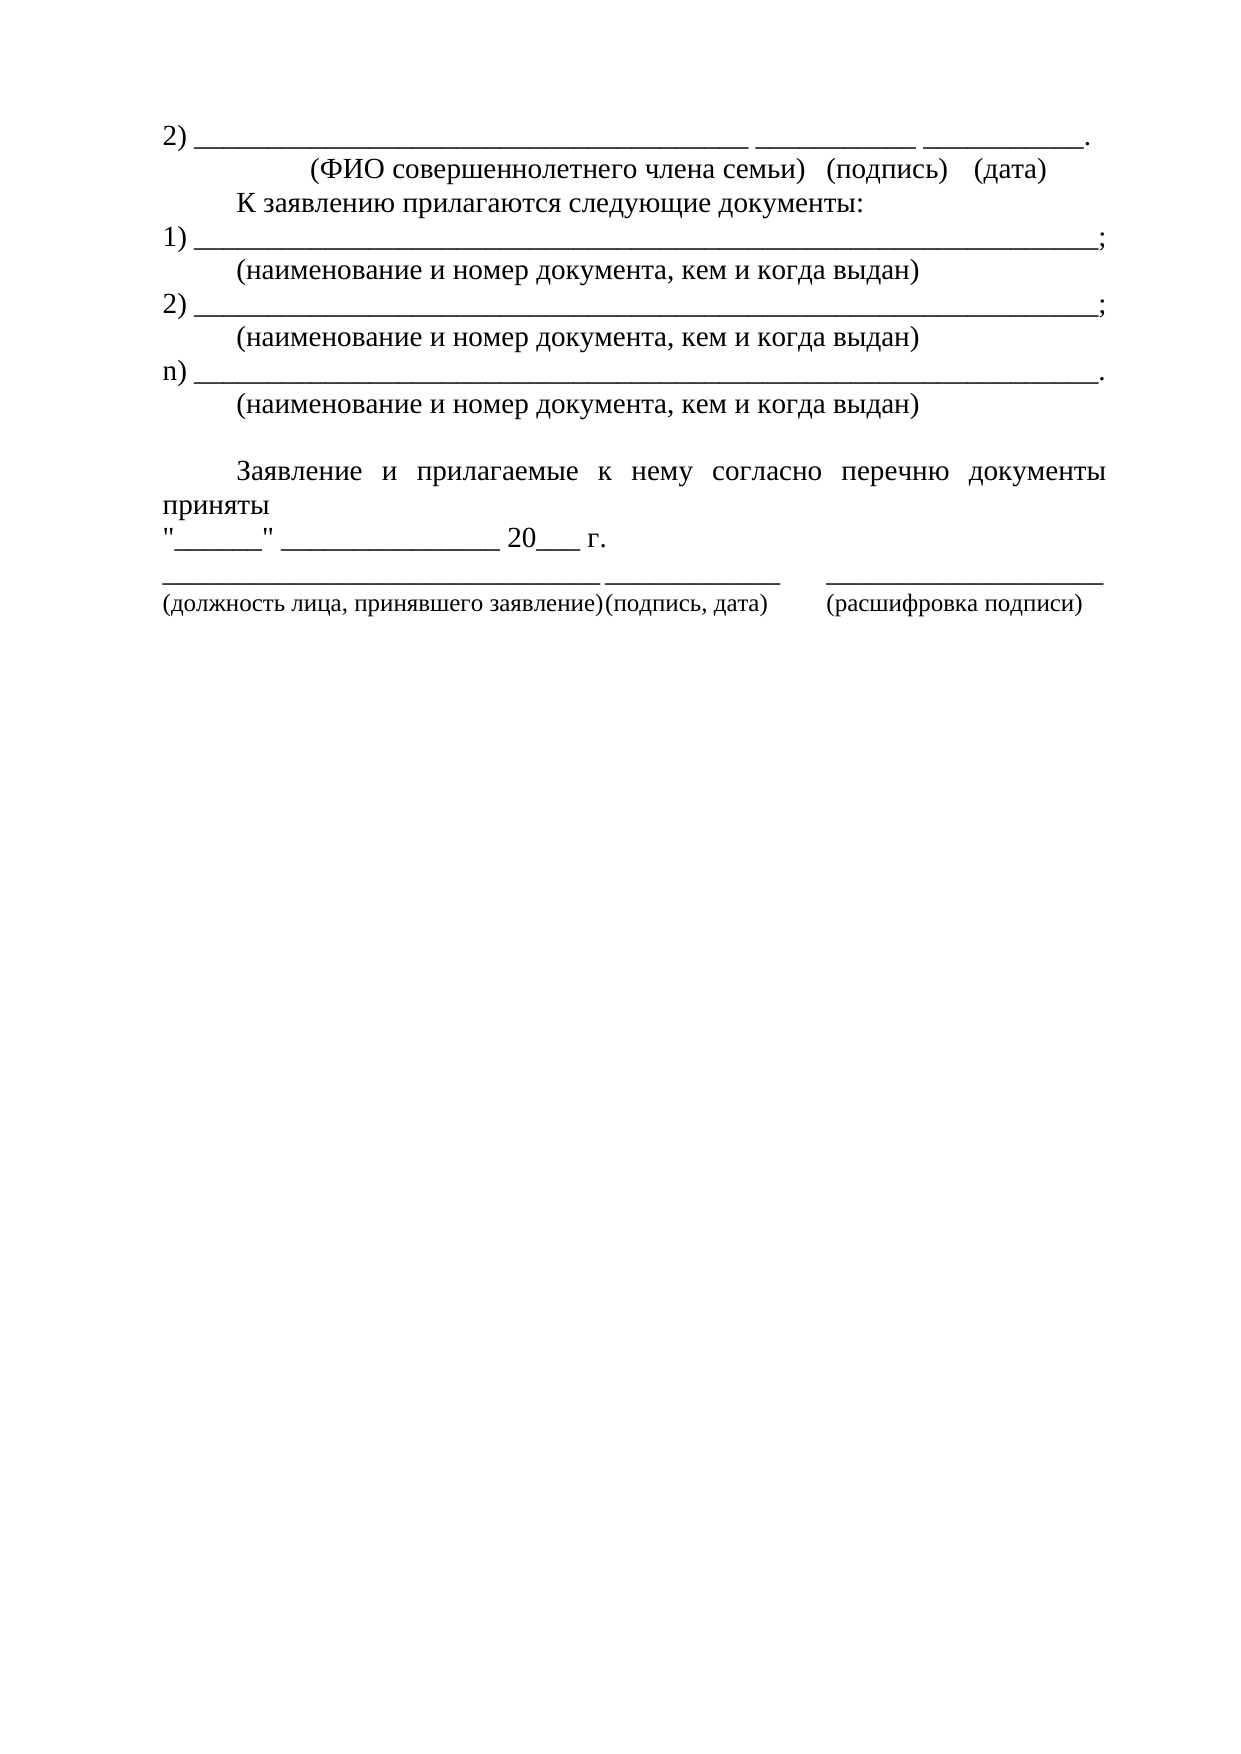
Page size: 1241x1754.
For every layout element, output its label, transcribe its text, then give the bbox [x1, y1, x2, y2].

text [162, 152, 1107, 185]
text 2) ______________________________________ ___________ ___________. [162, 118, 1107, 152]
text (наименование и номер документа, кем и когда выдан) [162, 252, 1107, 286]
text (должность лица, принявшего заявление) (подпись, дата) (расшифровка подписи) [162, 588, 1107, 616]
text (наименование и номер документа, кем и когда выдан) [162, 319, 1107, 353]
text n) ______________________________________________________________. [162, 353, 1107, 386]
text 2) ______________________________________________________________; [162, 286, 1107, 319]
text К заявлению прилагаются следующие документы: [162, 185, 1107, 219]
text ______________________________ ____________ ___________________ [162, 554, 1107, 588]
text Заявление и прилагаемые к нему согласно перечню документы приняты [162, 453, 1107, 521]
text 1) ______________________________________________________________; [162, 219, 1107, 252]
text (наименование и номер документа, кем и когда выдан) [162, 386, 1107, 420]
text "______" _______________ 20___ г. [162, 521, 1107, 554]
